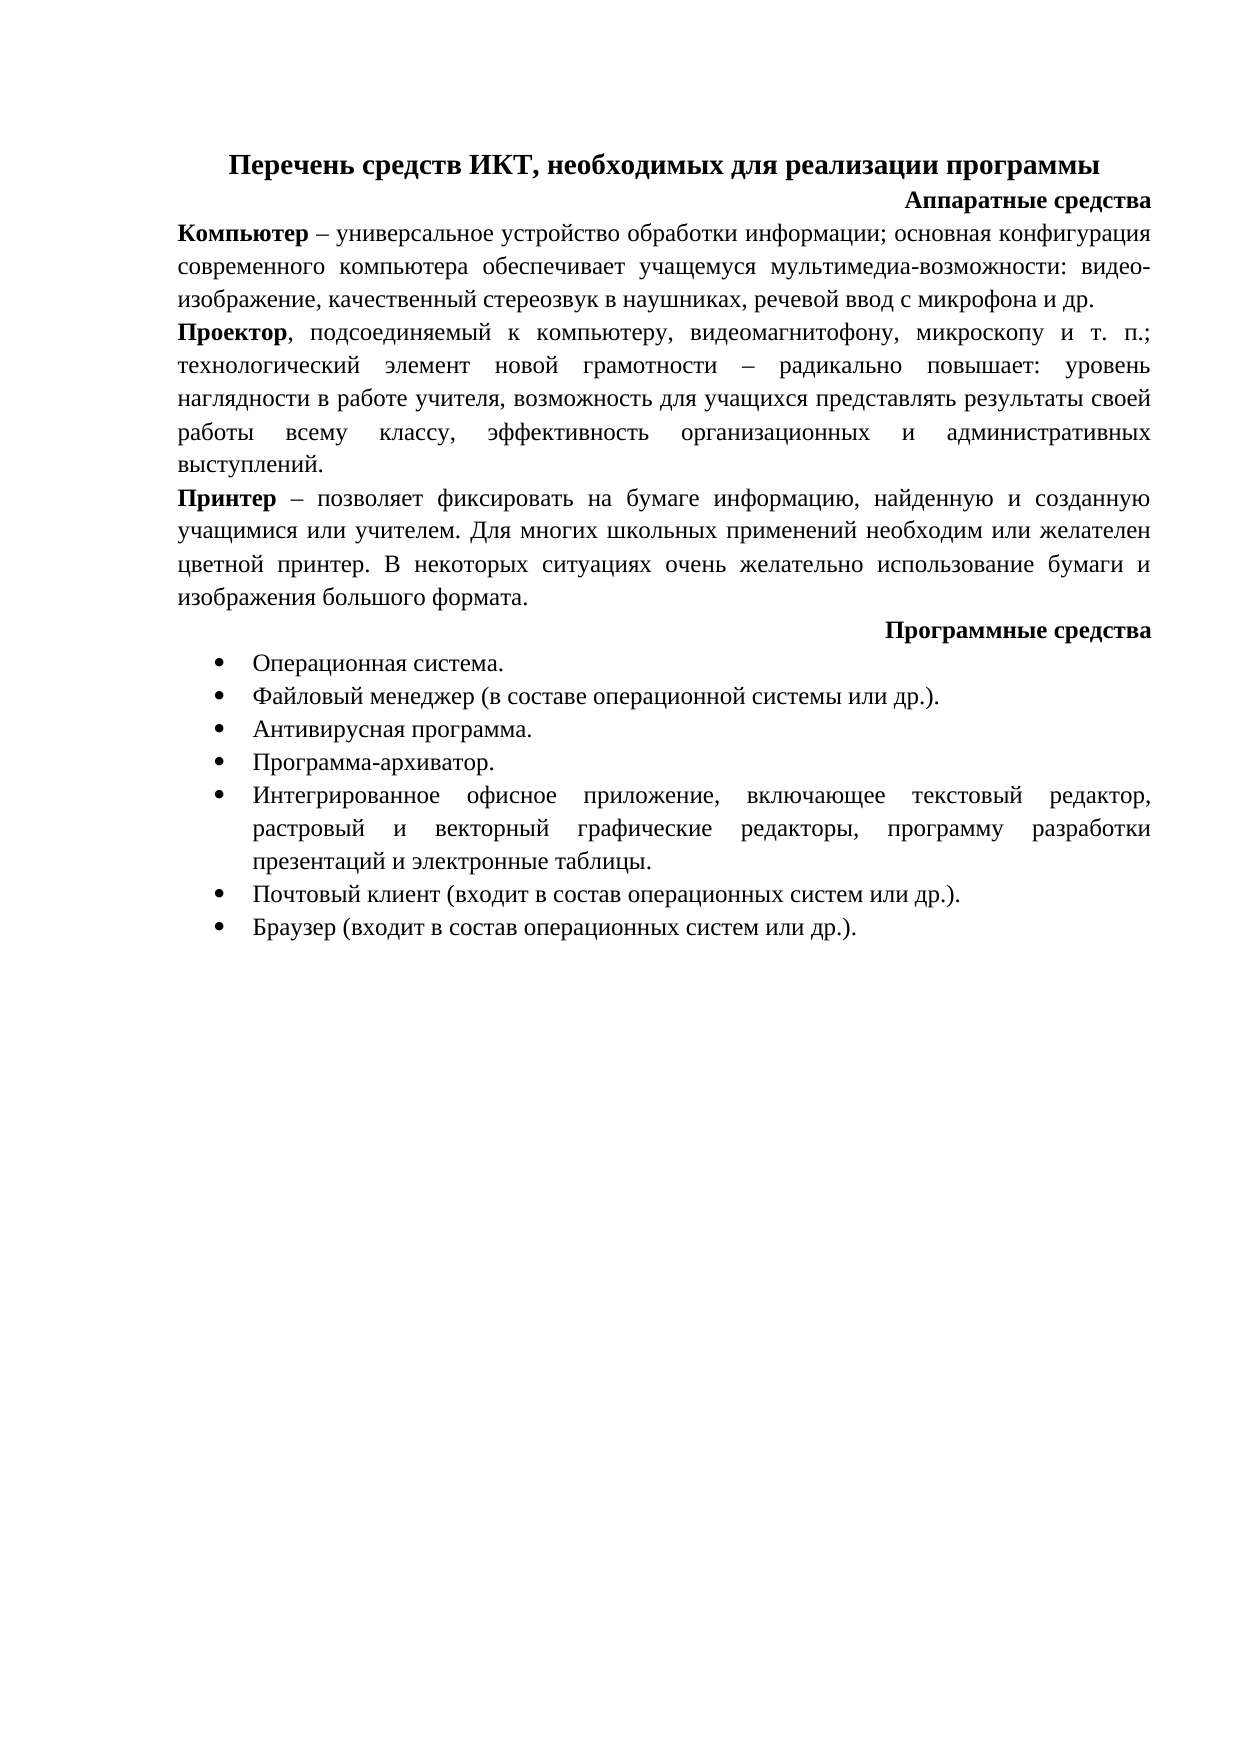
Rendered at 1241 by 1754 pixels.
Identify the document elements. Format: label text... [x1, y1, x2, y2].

list Браузер (входит в состав операционных систем или др.). [215, 912, 1152, 941]
text Компьютер – универсальное устройство обработки информации; основная конфигурация современного компьютера обеспечивает учащемуся мультимедиа-возможности: видео-изображение, качественный стереозвук в наушниках, речевой ввод с микрофона и др. [177, 218, 1152, 313]
list Программа-архиватор. [215, 747, 1152, 776]
text Программные средства [177, 615, 1152, 643]
text Аппаратные средства [177, 185, 1152, 214]
list Файловый менеджер (в составе операционной системы или др.). [215, 681, 1152, 709]
list Почтовый клиент (входит в состав операционных систем или др.). [215, 879, 1152, 908]
text Принтер – позволяет фиксировать на бумаге информацию, найденную и созданную учащимися или учителем. Для многих школьных применений необходим или желателен цветной принтер. В некоторых ситуациях очень желательно использование бумаги и изображения большого формата. [177, 483, 1152, 610]
list Антивирусная программа. [215, 714, 1152, 742]
text Проектор, подсоединяемый к компьютеру, видеомагнитофону, микроскопу и т. п.; технологический элемент новой грамотности – радикально повышает: уровень наглядности в работе учителя, возможность для учащихся представлять результаты своей работы всему классу, эффективность организационных и административных выступлений. [177, 317, 1152, 478]
list Операционная система. [215, 648, 1152, 676]
list Интегрированное офисное приложение, включающее текстовый редактор, растровый и векторный графические редакторы, программу разработки презентаций и электронные таблицы. [215, 780, 1152, 874]
text Перечень средств ИКТ, необходимых для реализации программы [177, 147, 1152, 180]
